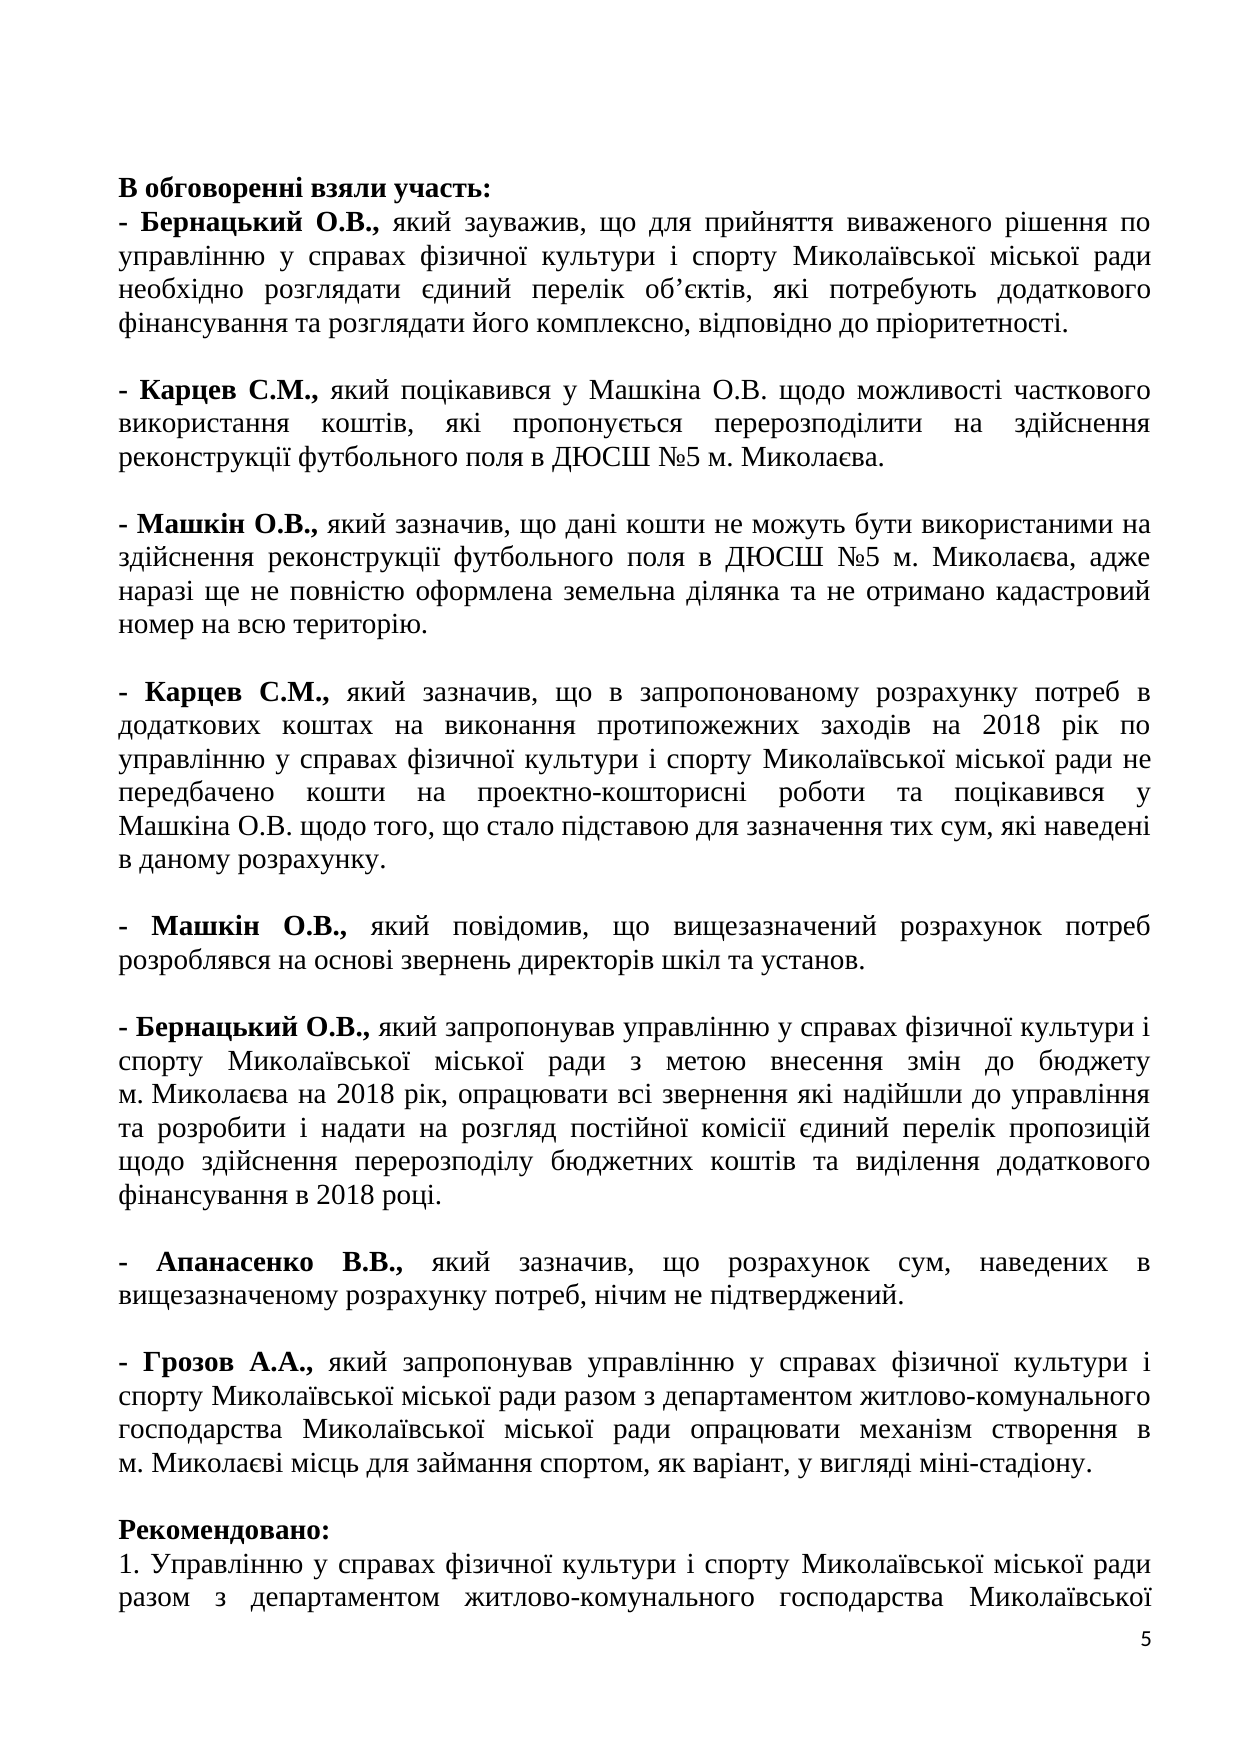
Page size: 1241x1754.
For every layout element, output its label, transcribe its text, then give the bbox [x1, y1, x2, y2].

subtitle Рекомендовано: [118, 1512, 1152, 1546]
text - Бернацький О.В., який зауважив, що для прийняття виваженого рішення по управлінню у справах фізичної культури і спорту Миколаївської міської ради необхідно розглядати єдиний перелік об’єктів, які потребують додаткового фінансування та розглядати його комплексно, відповідно до пріоритетності. [118, 204, 1152, 338]
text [118, 1546, 1152, 1613]
text - Машкін О.В., який зазначив, що дані кошти не можуть бути використаними на здійснення реконструкції футбольного поля в ДЮСШ №5 м. Миколаєва, адже наразі ще не повністю оформлена земельна ділянка та не отримано кадастровий номер на всю територію. [118, 506, 1152, 640]
text - Бернацький О.В., який запропонував управлінню у справах фізичної культури і спорту Миколаївської міської ради з метою внесення змін до бюджету м. Миколаєва на 2018 рік, опрацювати всі звернення які надійшли до управління та розробити і надати на розгляд постійної комісії єдиний перелік пропозицій щодо здійснення перерозподілу бюджетних коштів та виділення додаткового фінансування в 2018 році. [118, 1009, 1152, 1210]
text - Машкін О.В., який повідомив, що вищезазначений розрахунок потреб розроблявся на основі звернень директорів шкіл та установ. [118, 908, 1152, 976]
text - Грозов А.А., який запропонував управлінню у справах фізичної культури і спорту Миколаївської міської ради разом з департаментом житлово-комунального господарства Миколаївської міської ради опрацювати механізм створення в м. Миколаєві місць для займання спортом, як варіант, у вигляді міні-стадіону. [118, 1344, 1152, 1479]
text - Карцев С.М., який поцікавився у Машкіна О.В. щодо можливості часткового використання коштів, які пропонується перерозподілити на здійснення реконструкції футбольного поля в ДЮСШ №5 м. Миколаєва. [118, 372, 1152, 472]
text - Апанасенко В.В., який зазначив, що розрахунок сум, наведених в вищезазначеному розрахунку потреб, нічим не підтверджений. [118, 1244, 1152, 1311]
text - Карцев С.М., який зазначив, що в запропонованому розрахунку потреб в додаткових коштах на виконання протипожежних заходів на 2018 рік по управлінню у справах фізичної культури і спорту Миколаївської міської ради не передбачено кошти на проектно-кошторисні роботи та поцікавився у Машкіна О.В. щодо того, що стало підставою для зазначення тих сум, які наведені в даному розрахунку. [118, 674, 1152, 875]
text В обговоренні взяли участь: [118, 171, 1152, 204]
